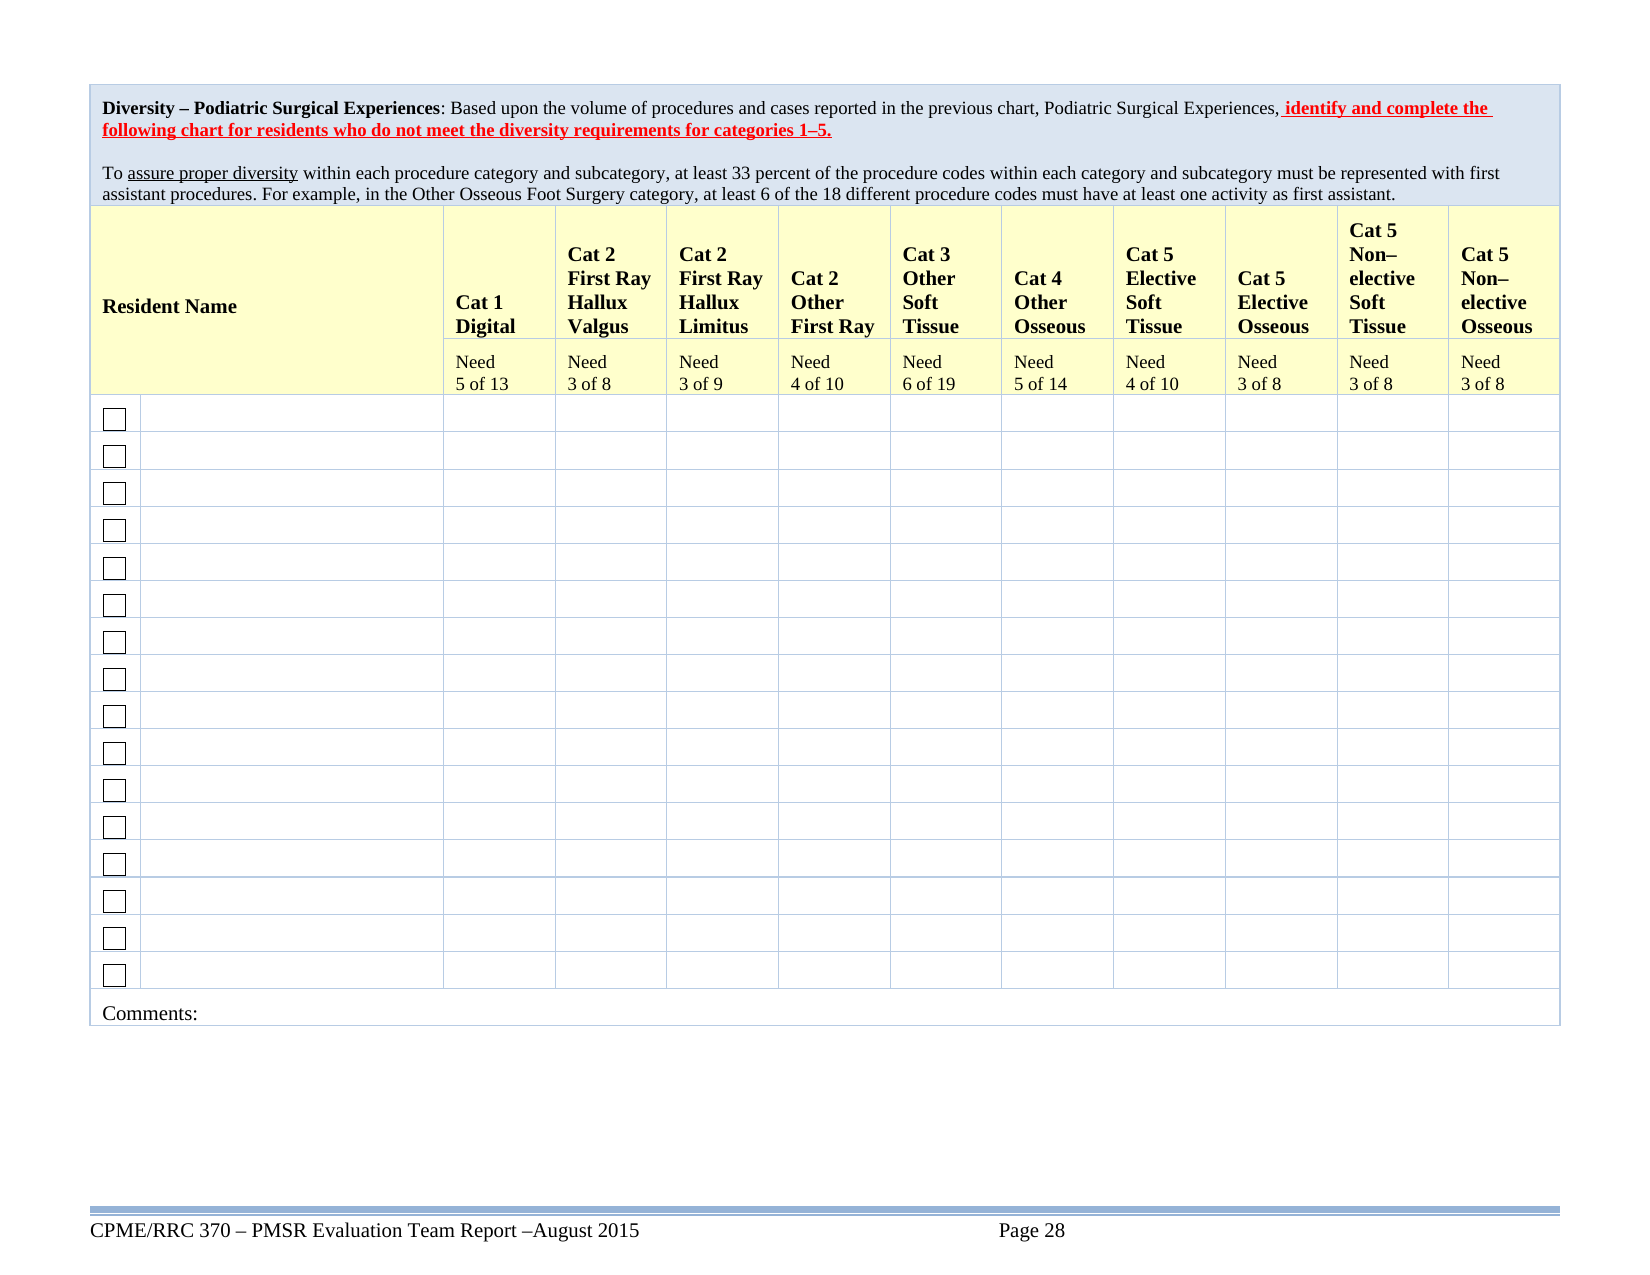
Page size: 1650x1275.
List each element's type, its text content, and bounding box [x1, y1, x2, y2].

table_cell [1114, 915, 1225, 951]
table_cell [1002, 507, 1113, 543]
table_cell [891, 803, 1001, 839]
table_cell [667, 803, 778, 839]
table_cell [779, 952, 890, 988]
table_cell Cat 5 Non–elective Soft Tissue [1338, 206, 1448, 338]
table_cell [1338, 729, 1448, 765]
table_cell [141, 803, 443, 839]
table_cell [1449, 803, 1559, 839]
table_cell [1114, 470, 1225, 506]
table_cell [1449, 544, 1559, 580]
table_cell [667, 618, 778, 654]
table_cell [1226, 395, 1337, 431]
table_cell [1002, 395, 1113, 431]
table_cell [141, 729, 443, 765]
table_cell [1338, 470, 1448, 506]
table_cell [556, 878, 666, 913]
table_cell [141, 840, 443, 876]
table_cell [91, 766, 140, 802]
table_cell [1114, 952, 1225, 988]
table_cell [891, 878, 1001, 913]
table_cell [667, 507, 778, 543]
table_cell [667, 729, 778, 765]
table_cell [556, 655, 666, 691]
table_cell [1338, 840, 1448, 876]
table_cell [444, 618, 555, 654]
table_cell [141, 544, 443, 580]
table_cell [891, 915, 1001, 951]
table_cell [1114, 803, 1225, 839]
table_cell [1226, 470, 1337, 506]
table_cell [556, 581, 666, 617]
table_cell [444, 432, 555, 468]
table_cell [667, 395, 778, 431]
table_cell Cat 5 Non–elective Osseous [1449, 206, 1559, 338]
table_cell [1449, 840, 1559, 876]
table_cell [444, 915, 555, 951]
table_cell [141, 581, 443, 617]
table_cell [556, 915, 666, 951]
table_cell [141, 878, 443, 913]
table_cell Need 3 of 9 [667, 339, 778, 394]
table_cell [667, 878, 778, 913]
table_cell [91, 655, 140, 691]
table_cell [667, 692, 778, 728]
table_cell [1002, 581, 1113, 617]
table_cell [91, 395, 140, 431]
table_cell [1338, 655, 1448, 691]
table_cell [1338, 915, 1448, 951]
table_cell [667, 581, 778, 617]
table_cell [141, 432, 443, 468]
table_cell Cat 2 Other First Ray [779, 206, 890, 338]
table_cell [91, 507, 140, 543]
table_cell [444, 470, 555, 506]
table_cell [1002, 878, 1113, 913]
table_cell [1338, 618, 1448, 654]
table_cell [1449, 432, 1559, 468]
table_cell [91, 803, 140, 839]
table_cell [891, 544, 1001, 580]
table_cell [1226, 840, 1337, 876]
table_cell [1226, 729, 1337, 765]
table_cell [779, 470, 890, 506]
table_cell [1338, 766, 1448, 802]
table_cell [1002, 544, 1113, 580]
table_cell [891, 766, 1001, 802]
table_cell [1449, 878, 1559, 913]
table_cell [1338, 432, 1448, 468]
table_cell [1226, 544, 1337, 580]
table_cell [444, 655, 555, 691]
table_cell [1002, 692, 1113, 728]
table_cell Need 3 of 8 [556, 339, 666, 394]
table_cell [1002, 655, 1113, 691]
table_cell [891, 729, 1001, 765]
table_cell [667, 952, 778, 988]
table_cell [556, 766, 666, 802]
table_cell [1226, 432, 1337, 468]
table_cell [1002, 729, 1113, 765]
table_cell [91, 618, 140, 654]
table_cell [891, 840, 1001, 876]
table_cell [779, 655, 890, 691]
table_cell [91, 692, 140, 728]
table_cell [1226, 507, 1337, 543]
table_cell [556, 803, 666, 839]
table_cell Cat 1 Digital [444, 206, 555, 338]
table_cell [444, 878, 555, 913]
table_cell [91, 581, 140, 617]
table_cell [891, 470, 1001, 506]
table_cell [1114, 878, 1225, 913]
table_cell [667, 766, 778, 802]
table_cell [1449, 395, 1559, 431]
table_cell [1449, 618, 1559, 654]
table_cell [667, 655, 778, 691]
table_cell Comments: [91, 989, 1559, 1025]
table_cell Need 5 of 14 [1002, 339, 1113, 394]
table_cell [444, 507, 555, 543]
table_cell [1338, 803, 1448, 839]
table_cell [444, 692, 555, 728]
table_cell [556, 618, 666, 654]
table_cell [1449, 729, 1559, 765]
table_cell [91, 878, 140, 913]
table_cell [141, 766, 443, 802]
table_cell [1338, 952, 1448, 988]
table_cell [444, 544, 555, 580]
table_cell [141, 395, 443, 431]
table_cell [141, 952, 443, 988]
table_cell [556, 692, 666, 728]
table_cell [141, 655, 443, 691]
table_cell [1002, 952, 1113, 988]
table_cell [1226, 618, 1337, 654]
table_cell [444, 952, 555, 988]
table_cell [1114, 395, 1225, 431]
table_cell [1002, 432, 1113, 468]
table_cell [91, 840, 140, 876]
table_cell [444, 581, 555, 617]
table_cell [779, 395, 890, 431]
table_cell [1226, 878, 1337, 913]
table_cell [556, 952, 666, 988]
table_cell [1226, 655, 1337, 691]
table_cell [1338, 507, 1448, 543]
table_cell [1002, 470, 1113, 506]
table_cell [1449, 507, 1559, 543]
table_cell [141, 692, 443, 728]
table_cell [779, 766, 890, 802]
table_cell [556, 470, 666, 506]
table_cell Need 3 of 8 [1226, 339, 1337, 394]
table_cell [779, 544, 890, 580]
table_cell [556, 395, 666, 431]
table_cell [91, 952, 140, 988]
table_cell [1002, 618, 1113, 654]
table_cell Cat 2 First Ray Hallux Limitus [667, 206, 778, 338]
table_cell [556, 840, 666, 876]
table_cell [891, 395, 1001, 431]
table_cell Need 5 of 13 [444, 339, 555, 394]
table_cell [1002, 915, 1113, 951]
table_cell [91, 915, 140, 951]
table_cell [667, 840, 778, 876]
table_cell [1114, 581, 1225, 617]
table_cell [891, 618, 1001, 654]
table_cell [667, 432, 778, 468]
table_cell [1338, 544, 1448, 580]
table_cell [1449, 952, 1559, 988]
table_cell [556, 544, 666, 580]
table_cell [779, 692, 890, 728]
table_cell [1114, 729, 1225, 765]
table_cell [891, 692, 1001, 728]
table_cell [779, 803, 890, 839]
table_cell Cat 5 Elective Soft Tissue [1114, 206, 1225, 338]
table_cell [779, 581, 890, 617]
table_cell [1449, 581, 1559, 617]
table_cell [1114, 432, 1225, 468]
table_cell [1338, 581, 1448, 617]
table_cell [1002, 840, 1113, 876]
table_cell Need 4 of 10 [779, 339, 890, 394]
table_cell [444, 766, 555, 802]
table_cell [1338, 692, 1448, 728]
table_cell [444, 729, 555, 765]
table_cell [1449, 766, 1559, 802]
table_cell [891, 655, 1001, 691]
table_cell [1114, 507, 1225, 543]
table_cell [1226, 803, 1337, 839]
table_cell [1338, 395, 1448, 431]
table_cell [444, 840, 555, 876]
table_cell [891, 581, 1001, 617]
table_header Diversity – Podiatric Surgical Experiences: Based upon the volume of procedures and cases reported in the previous chart, Podiatric Surgical Experiences, identify and complete the following chart for residents who do not meet the diversity requirements for categories 1–5. To assure proper diversity within each procedure category and subcategory, at least 33 percent of the procedure codes within each category and subcategory must be represented with first assistant procedures. For example, in the Other Osseous Foot Surgery category, at least 6 of the 18 different procedure codes must have at least one activity as first assistant. [91, 85, 1559, 205]
table_cell [91, 470, 140, 506]
table_cell [1114, 618, 1225, 654]
table_cell Resident Name [91, 206, 443, 394]
table_cell [91, 432, 140, 468]
table_cell Need 3 of 8 [1449, 339, 1559, 394]
table_cell [779, 507, 890, 543]
table_cell [556, 507, 666, 543]
table_cell [1114, 655, 1225, 691]
table_cell [667, 470, 778, 506]
table_cell Cat 5 Elective Osseous [1226, 206, 1337, 338]
table_cell [556, 432, 666, 468]
table_cell [1114, 544, 1225, 580]
table_cell [1449, 915, 1559, 951]
table_cell [1226, 581, 1337, 617]
table_cell [667, 544, 778, 580]
table_cell [1114, 692, 1225, 728]
table_cell [667, 915, 778, 951]
table_cell [1226, 766, 1337, 802]
table_cell [141, 507, 443, 543]
table_cell [779, 618, 890, 654]
table_cell Cat 4 Other Osseous [1002, 206, 1113, 338]
table_cell [891, 432, 1001, 468]
table_cell [779, 840, 890, 876]
table_cell [1449, 655, 1559, 691]
table_cell [444, 803, 555, 839]
table_cell [1338, 878, 1448, 913]
table_cell [1114, 766, 1225, 802]
table_cell [91, 729, 140, 765]
table_cell Cat 3 Other Soft Tissue [891, 206, 1001, 338]
table_cell [1002, 803, 1113, 839]
table_cell [1449, 470, 1559, 506]
table_cell Need 6 of 19 [891, 339, 1001, 394]
table_cell [779, 915, 890, 951]
table_cell [1226, 915, 1337, 951]
table_cell [556, 729, 666, 765]
table_cell [141, 470, 443, 506]
table_cell [444, 395, 555, 431]
table_cell [1002, 766, 1113, 802]
table_cell [1226, 692, 1337, 728]
table_cell [91, 544, 140, 580]
table_cell [779, 878, 890, 913]
table_cell Cat 2 First Ray Hallux Valgus [556, 206, 666, 338]
table_cell [1114, 840, 1225, 876]
table_cell [1226, 952, 1337, 988]
table_cell [891, 952, 1001, 988]
table_cell [141, 915, 443, 951]
table_cell [891, 507, 1001, 543]
table_cell [779, 432, 890, 468]
table_cell Need 3 of 8 [1338, 339, 1448, 394]
table_cell [1449, 692, 1559, 728]
table_cell Need 4 of 10 [1114, 339, 1225, 394]
table_cell [779, 729, 890, 765]
table_cell [141, 618, 443, 654]
